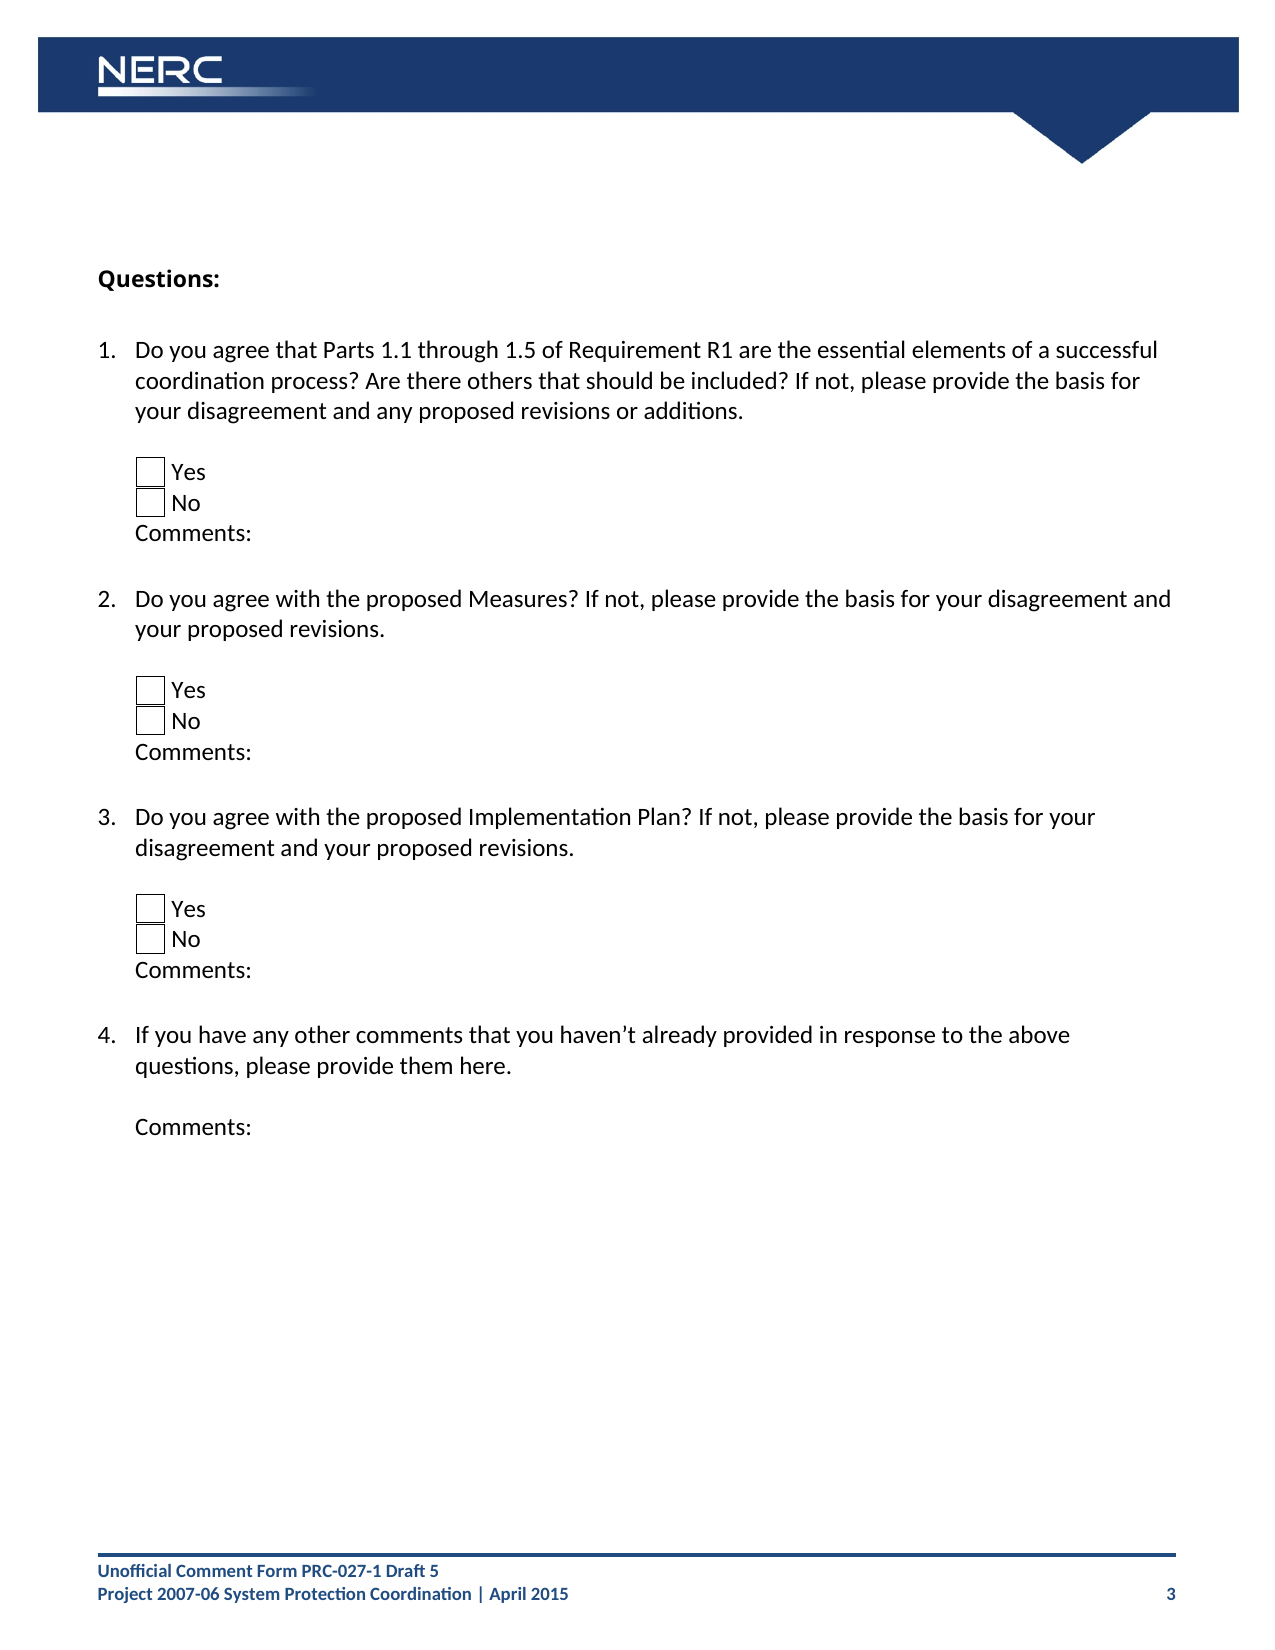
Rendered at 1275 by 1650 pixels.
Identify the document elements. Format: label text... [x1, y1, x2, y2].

picture [0, 0, 1275, 164]
text Yes [135, 456, 1177, 487]
list If you have any other comments that you haven’t already provided in response to the above questions, please provide them here. [97, 1019, 1177, 1080]
text Questions: [97, 262, 1177, 294]
list Do you agree with the proposed Implementation Plan? If not, please provide the basis for your disagreement and your proposed revisions. [97, 801, 1177, 862]
text Yes [135, 893, 1177, 923]
text No [135, 923, 1177, 954]
list Do you agree with the proposed Measures? If not, please provide the basis for your disagreement and your proposed revisions. [97, 583, 1177, 644]
text No [135, 705, 1177, 736]
text Yes [135, 674, 1177, 705]
text Comments: [135, 954, 1177, 984]
text Comments: [135, 517, 1177, 548]
text No [135, 487, 1177, 517]
text Comments: [135, 736, 1177, 766]
list Do you agree that Parts 1.1 through 1.5 of Requirement R1 are the essential elements of a successful coordination process? Are there others that should be included? If not, please provide the basis for your disagreement and any proposed revisions or additions. [97, 334, 1177, 426]
text Comments: [135, 1111, 1177, 1141]
